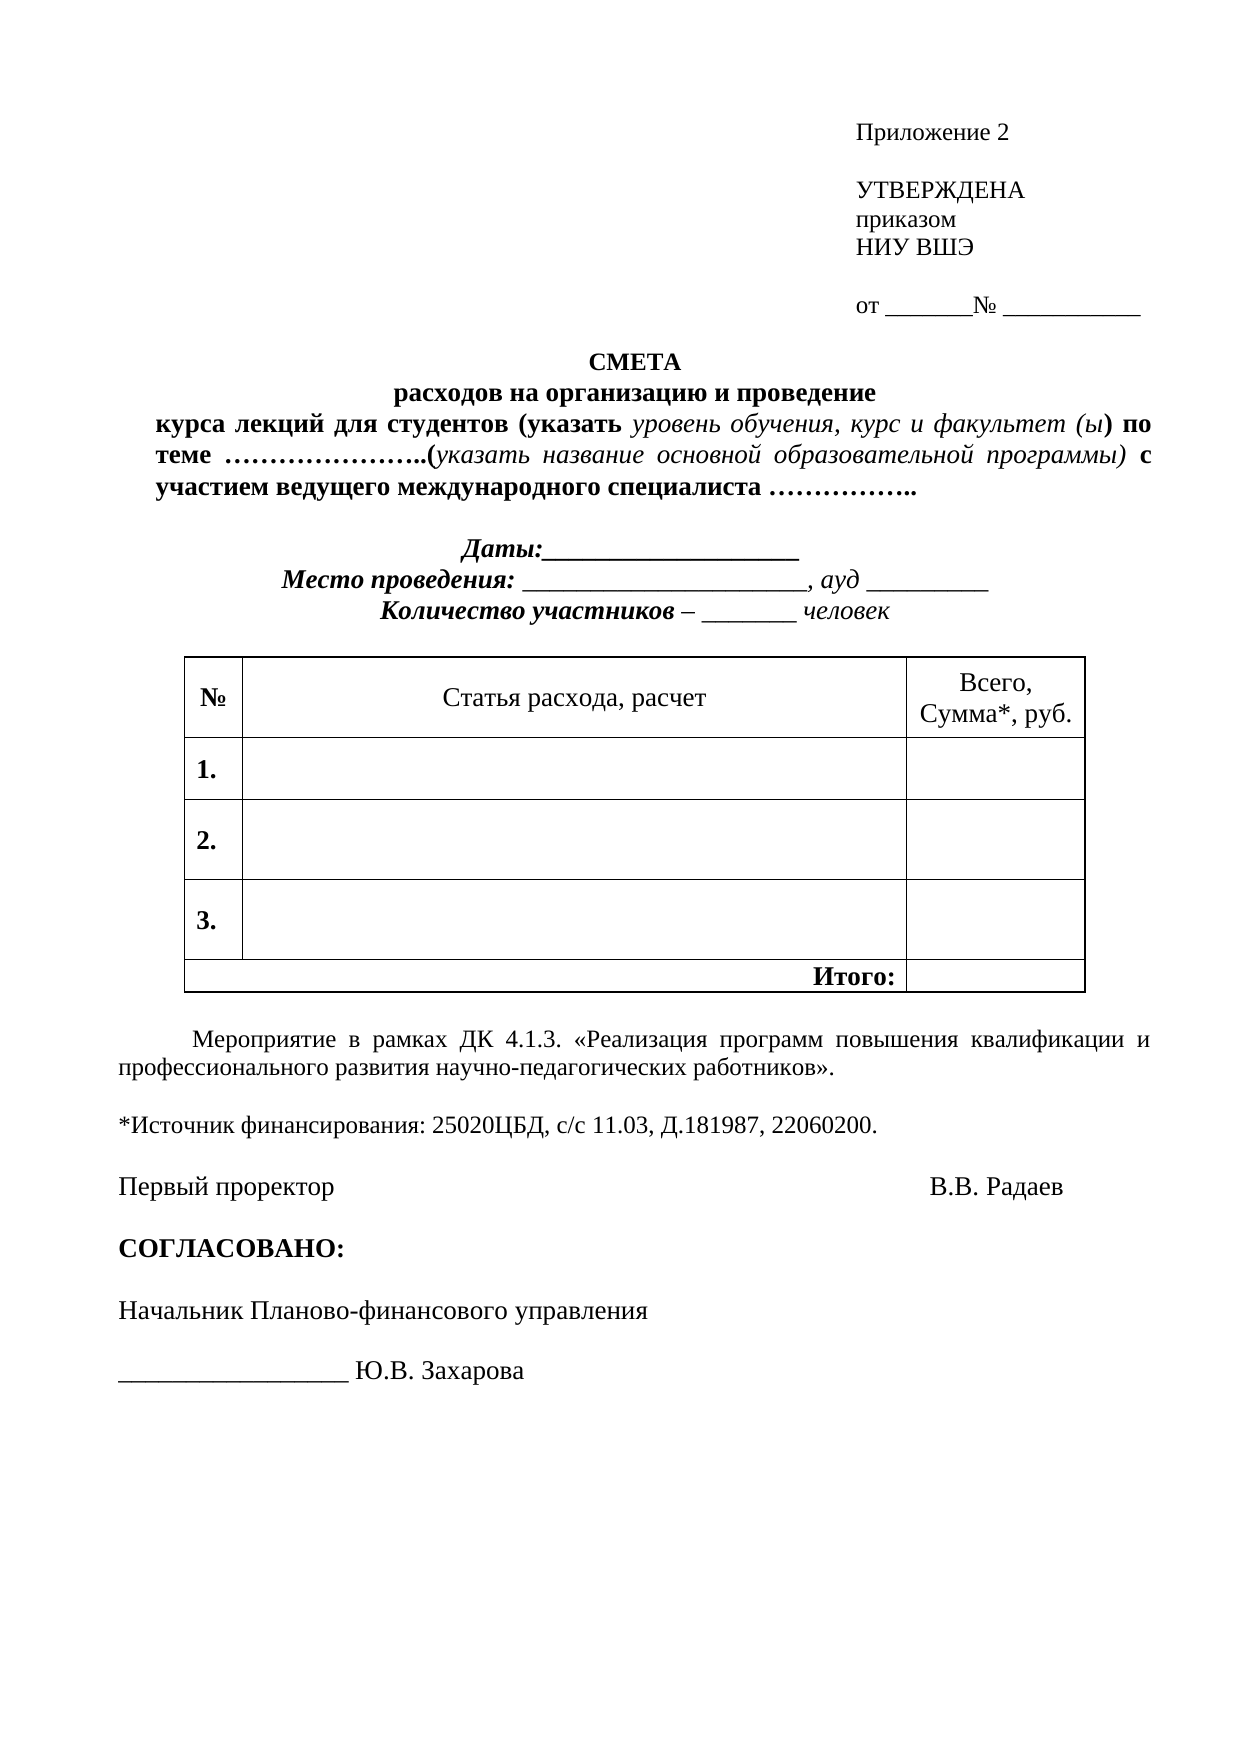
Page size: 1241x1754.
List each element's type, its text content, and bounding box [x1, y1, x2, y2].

table_cell 2. [185, 800, 242, 879]
table_cell [907, 880, 1084, 959]
text СОГЛАСОВАНО: [118, 1232, 1152, 1263]
table_cell [243, 738, 906, 799]
table_header Статья расхода, расчет [243, 658, 906, 737]
text Мероприятие в рамках ДК 4.1.3. «Реализация программ повышения квалификации и профессионального развития научно-педагогических работников». [118, 1024, 1152, 1081]
table_header Всего, Сумма*, руб. [907, 658, 1084, 737]
text Приложение 2 [118, 89, 1152, 146]
text курса лекций для студентов (указать уровень обучения, курс и факультет (ы) по теме …………………..(указать название основной образовательной программы) с участием ведущего международного специалиста …………….. [155, 407, 1152, 501]
text УТВЕРЖДЕНА [118, 146, 1152, 204]
text Место проведения: _____________________, ауд _________ [118, 563, 1152, 594]
text _________________ Ю.В. Захарова [118, 1354, 1152, 1385]
text *Источник финансирования: 25020ЦБД, с/с 11.03, Д.181987, 22060200. [118, 1110, 1152, 1139]
table_cell [243, 880, 906, 959]
table_cell 3. [185, 880, 242, 959]
table_cell Итого: [185, 960, 906, 991]
table_cell [907, 800, 1084, 879]
text приказом [118, 204, 1152, 232]
table_cell [243, 800, 906, 879]
table_header № [185, 658, 242, 737]
text от _______№ ___________ [118, 261, 1152, 319]
table_cell [907, 960, 1084, 991]
text расходов на организацию и проведение [118, 376, 1152, 407]
text Первый проректор В.В. Радаев [118, 1170, 1152, 1201]
table_cell [185, 738, 242, 799]
text Даты:___________________ [118, 532, 1152, 563]
table_cell [907, 738, 1084, 799]
text Количество участников – _______ человек [118, 594, 1152, 625]
text Начальник Планово-финансового управления [118, 1294, 1152, 1326]
text СМЕТА [118, 347, 1152, 376]
text НИУ ВШЭ [708, 232, 1152, 261]
